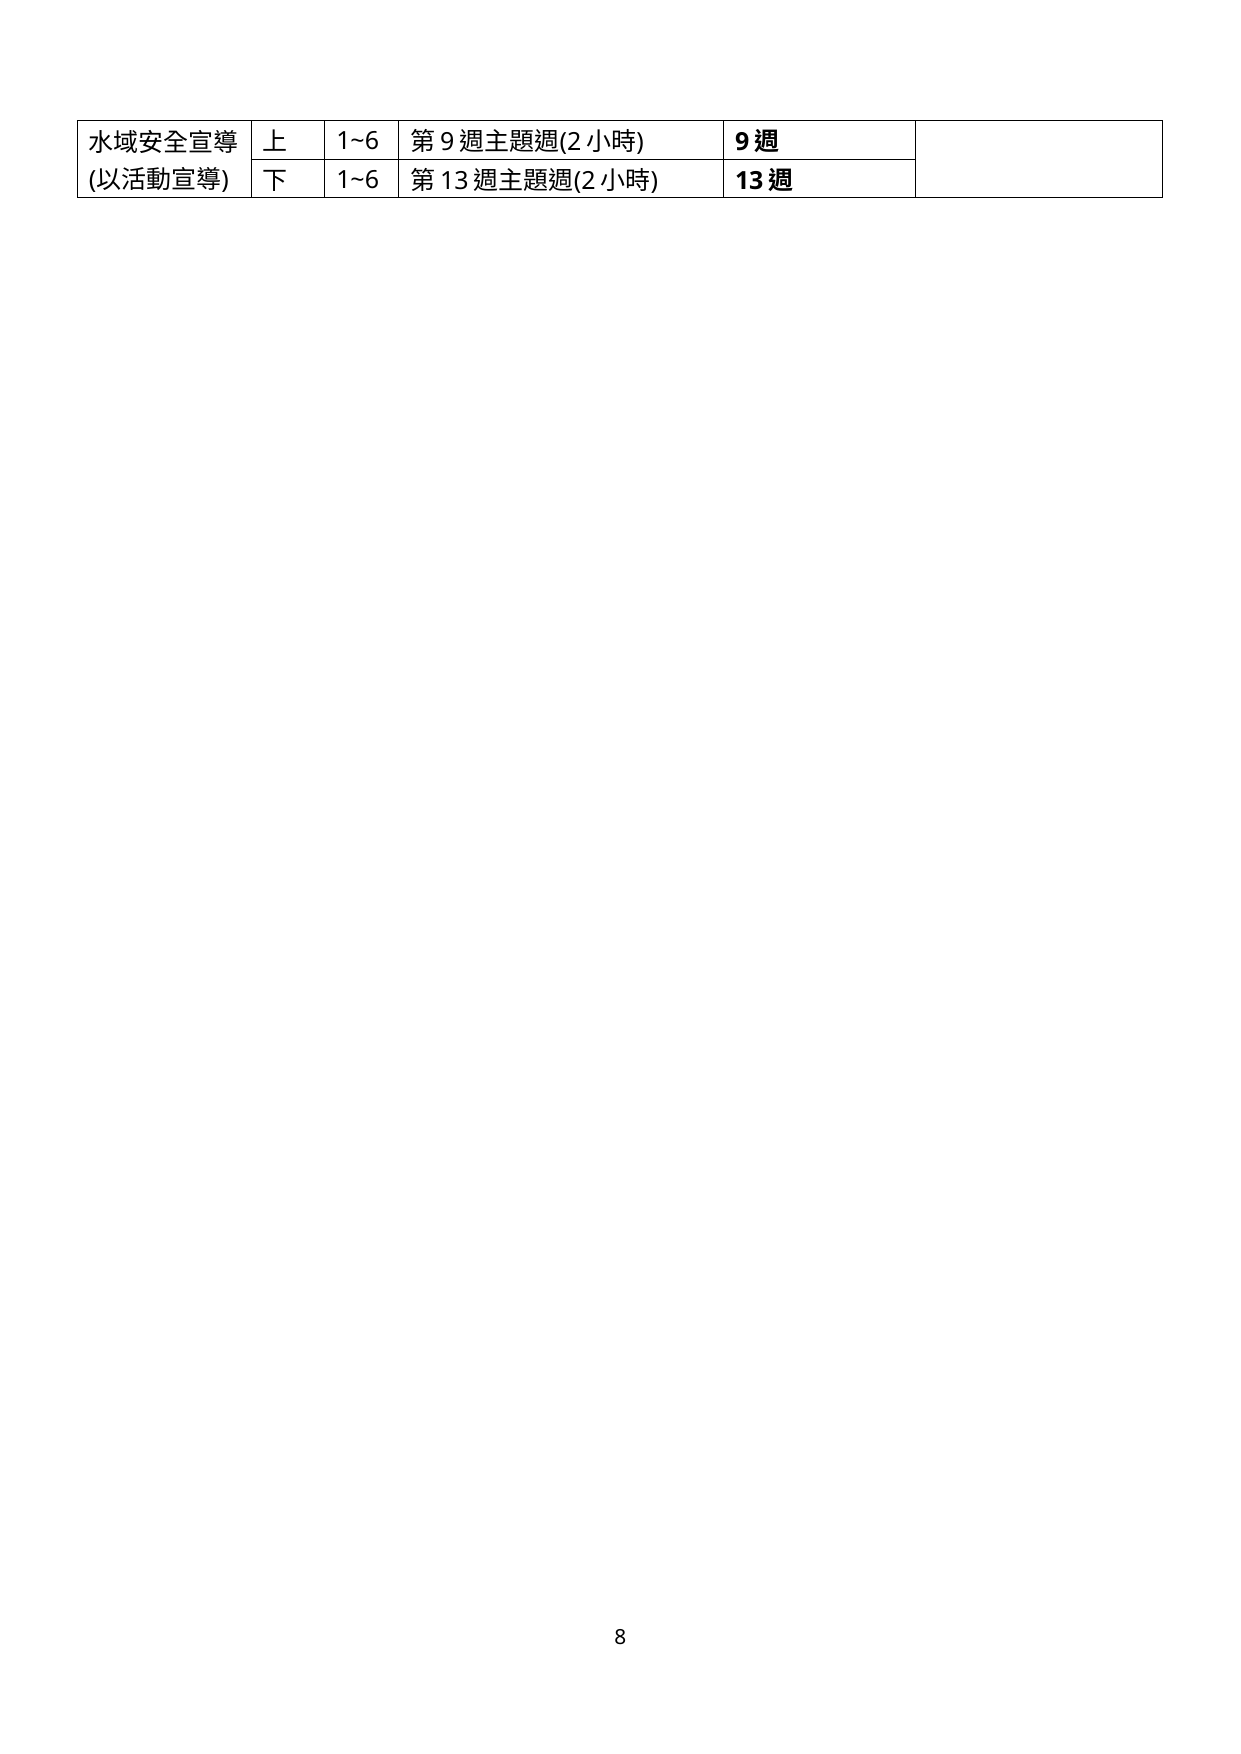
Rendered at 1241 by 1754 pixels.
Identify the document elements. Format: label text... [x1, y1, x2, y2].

table_cell 1~6 [325, 121, 398, 159]
table_cell 第9週主題週(2小時) [399, 121, 723, 159]
table_cell 1~6 [325, 160, 398, 197]
table_cell 水域安全宣導 (以活動宣導) [78, 121, 251, 197]
table_cell 下 [252, 160, 324, 197]
table_cell 第13週主題週(2小時) [399, 160, 723, 197]
table_cell 13週 [724, 160, 915, 197]
table_cell 上 [252, 121, 324, 159]
table_cell 9週 [724, 121, 915, 159]
table_cell [916, 121, 1162, 197]
